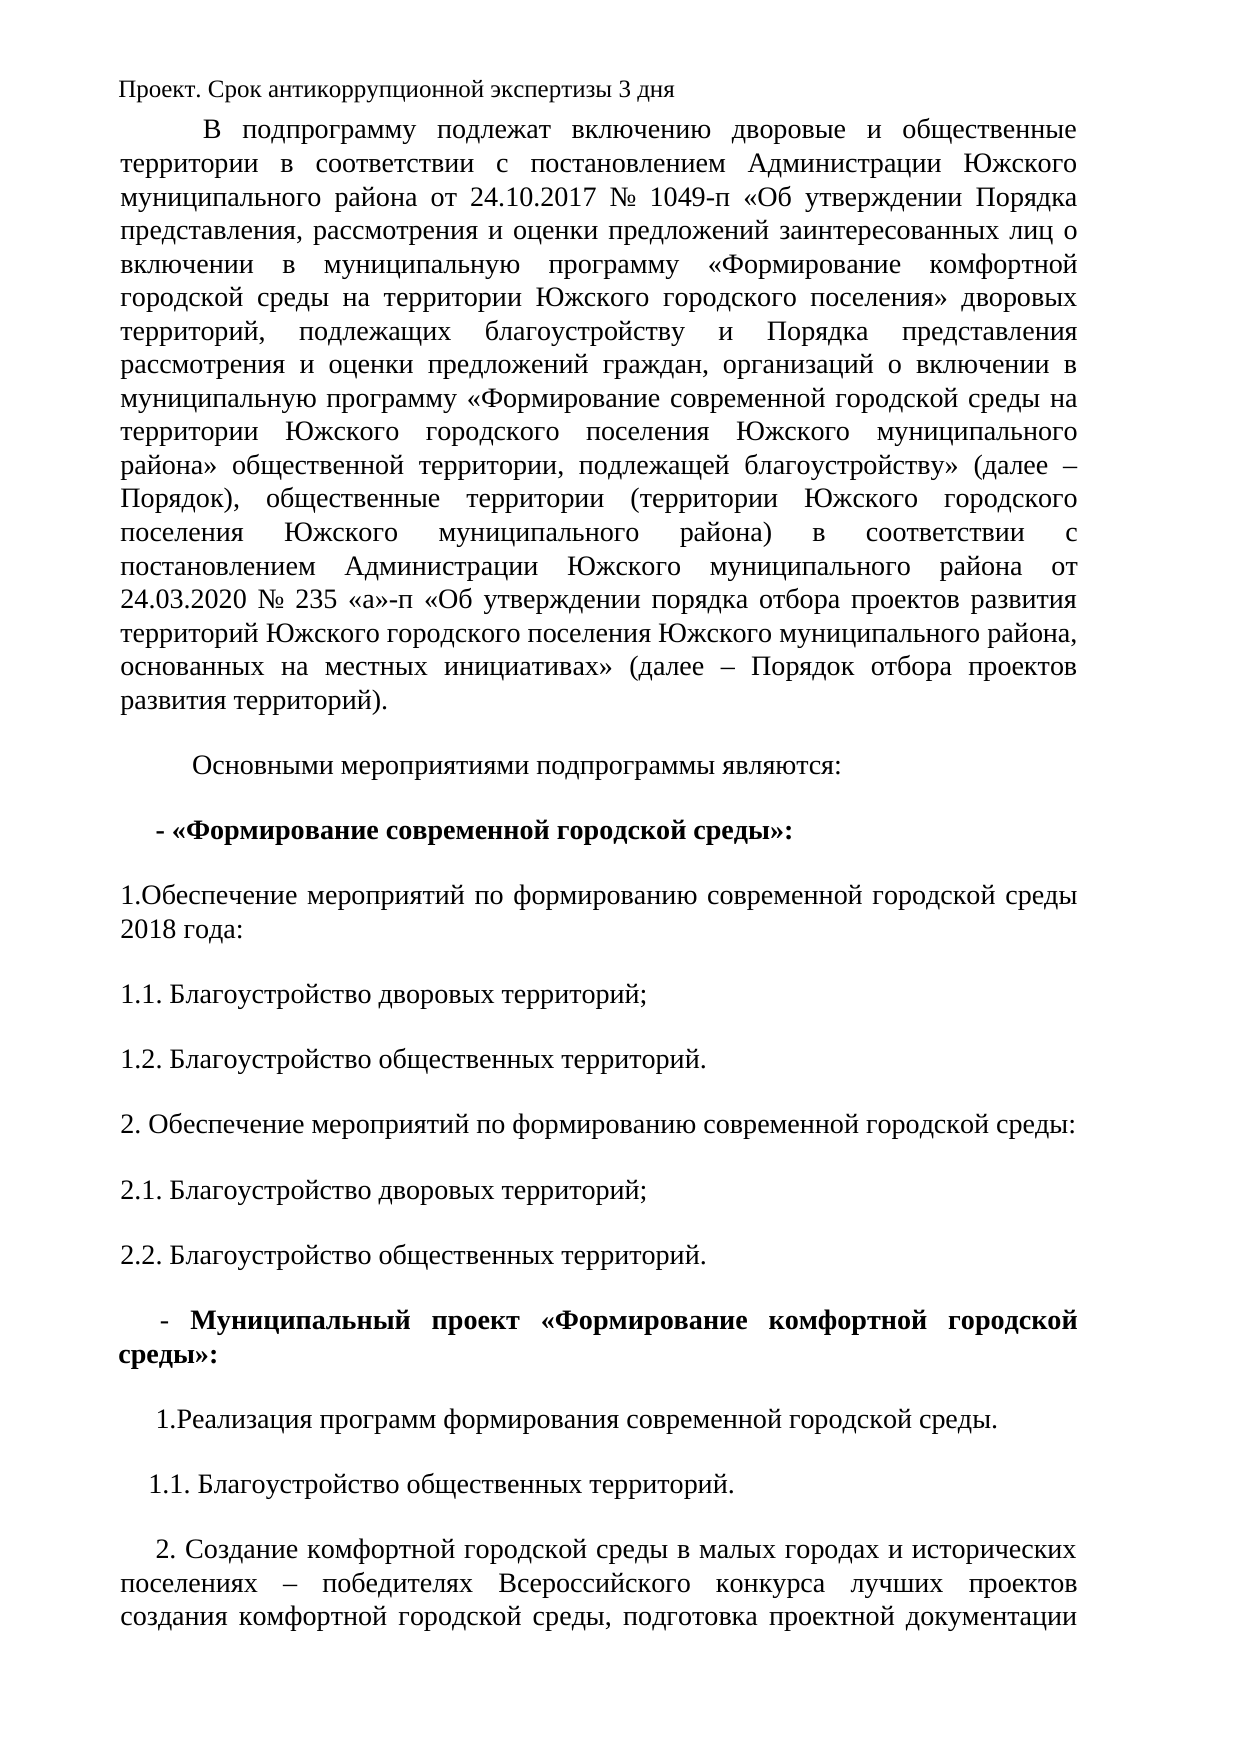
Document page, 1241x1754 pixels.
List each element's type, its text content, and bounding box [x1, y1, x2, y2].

text - «Формирование современной городской среды»: [120, 813, 1079, 846]
text 1.Обеспечение мероприятий по формированию современной городской среды 2018 года: [120, 878, 1079, 945]
text 1.1. Благоустройство дворовых территорий; [120, 977, 1079, 1010]
text 2.2. Благоустройство общественных территорий. [120, 1238, 1079, 1271]
text 1.1. Благоустройство общественных территорий. [120, 1467, 1079, 1500]
text В подпрограмму подлежат включению дворовые и общественные территории в соответствии с постановлением Администрации Южского муниципального района от 24.10.2017 № 1049-п «Об утверждении Порядка представления, рассмотрения и оценки предложений заинтересованных лиц о включении в муниципальную программу «Формирование комфортной городской среды на территории Южского городского поселения» дворовых территорий, подлежащих благоустройству и Порядка представления рассмотрения и оценки предложений граждан, организаций о включении в муниципальную программу «Формирование современной городской среды на территории Южского городского поселения Южского муниципального района» общественной территории, подлежащей благоустройству» (далее – Порядок), общественные территории (территории Южского городского поселения Южского муниципального района) в соответствии с постановлением Администрации Южского муниципального района от 24.03.2020 № 235 «а»-п «Об утверждении порядка отбора проектов развития территорий Южского городского поселения Южского муниципального района, основанных на местных инициативах» (далее – Порядок отбора проектов развития территорий). [120, 112, 1079, 716]
text 1.2. Благоустройство общественных территорий. [120, 1042, 1079, 1076]
text 2.1. Благоустройство дворовых территорий; [120, 1172, 1079, 1206]
text 2. Обеспечение мероприятий по формированию современной городской среды: [120, 1107, 1079, 1141]
text 1.Реализация программ формирования современной городской среды. [120, 1402, 1079, 1435]
text - Муниципальный проект «Формирование комфортной городской среды»: [118, 1303, 1079, 1370]
text Основными мероприятиями подпрограммы являются: [120, 748, 1079, 781]
